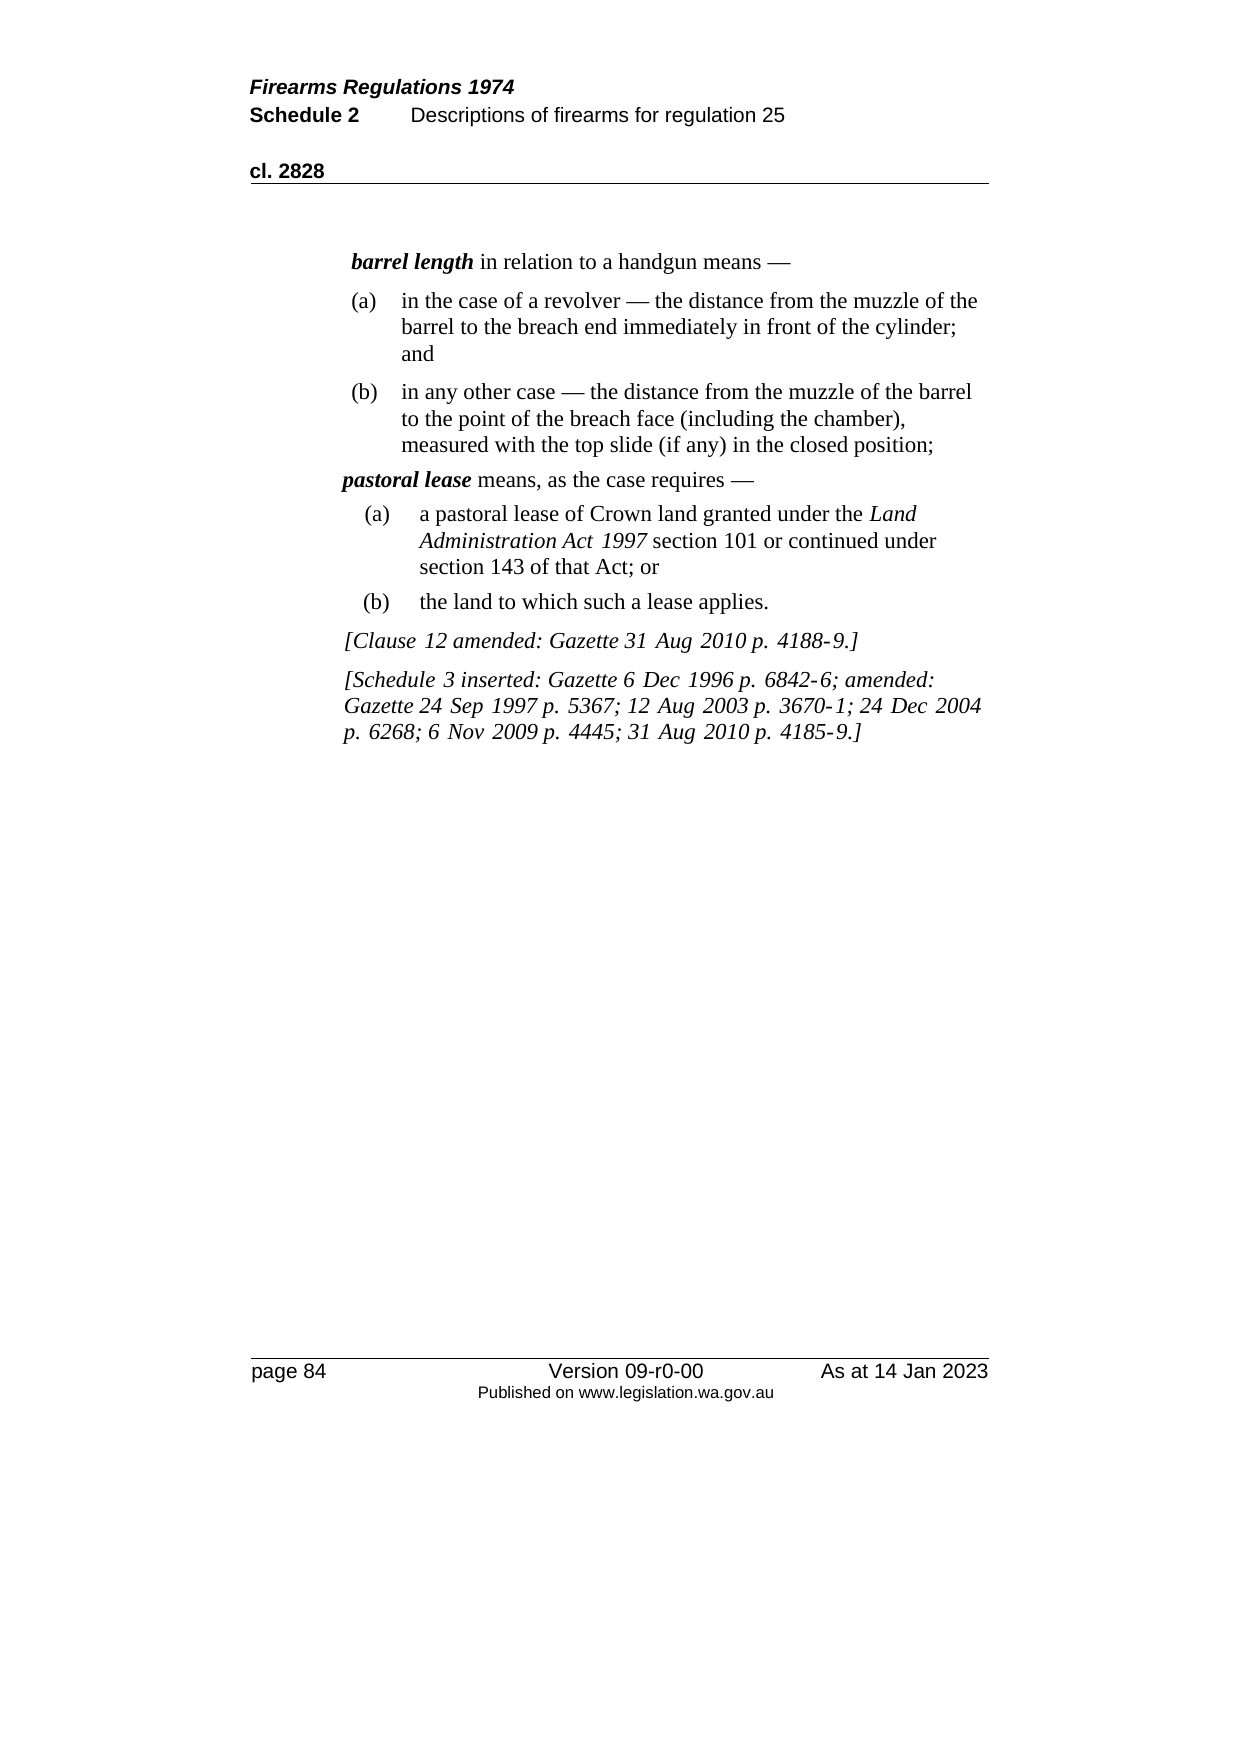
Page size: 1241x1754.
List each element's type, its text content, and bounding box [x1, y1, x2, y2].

text pastoral lease means, as the case requires — [251, 466, 989, 492]
text (a) in the case of a revolver — the distance from the muzzle of the barrel to the breach end immediately in front of the cylinder; and [251, 287, 989, 366]
text [Schedule 3 inserted: Gazette 6 Dec 1996 p. 6842-6; amended: Gazette 24 Sep 1997 p. 5367; 12 Aug 2003 p. 3670-1; 24 Dec 2004 p. 6268; 6 Nov 2009 p. 4445; 31 Aug 2010 p. 4185-9.] [251, 666, 989, 745]
text [Clause 12 amended: Gazette 31 Aug 2010 p. 4188-9.] [251, 627, 989, 653]
text (b) the land to which such a lease applies. [251, 588, 989, 614]
text (a) a pastoral lease of Crown land granted under the Land Administration Act 1997 section 101 or continued under section 143 of that Act; or [251, 501, 989, 579]
text barrel length in relation to a handgun means — [251, 248, 989, 274]
text (b) in any other case — the distance from the muzzle of the barrel to the point of the breach face (including the chamber), measured with the top slide (if any) in the closed position; [251, 378, 989, 457]
